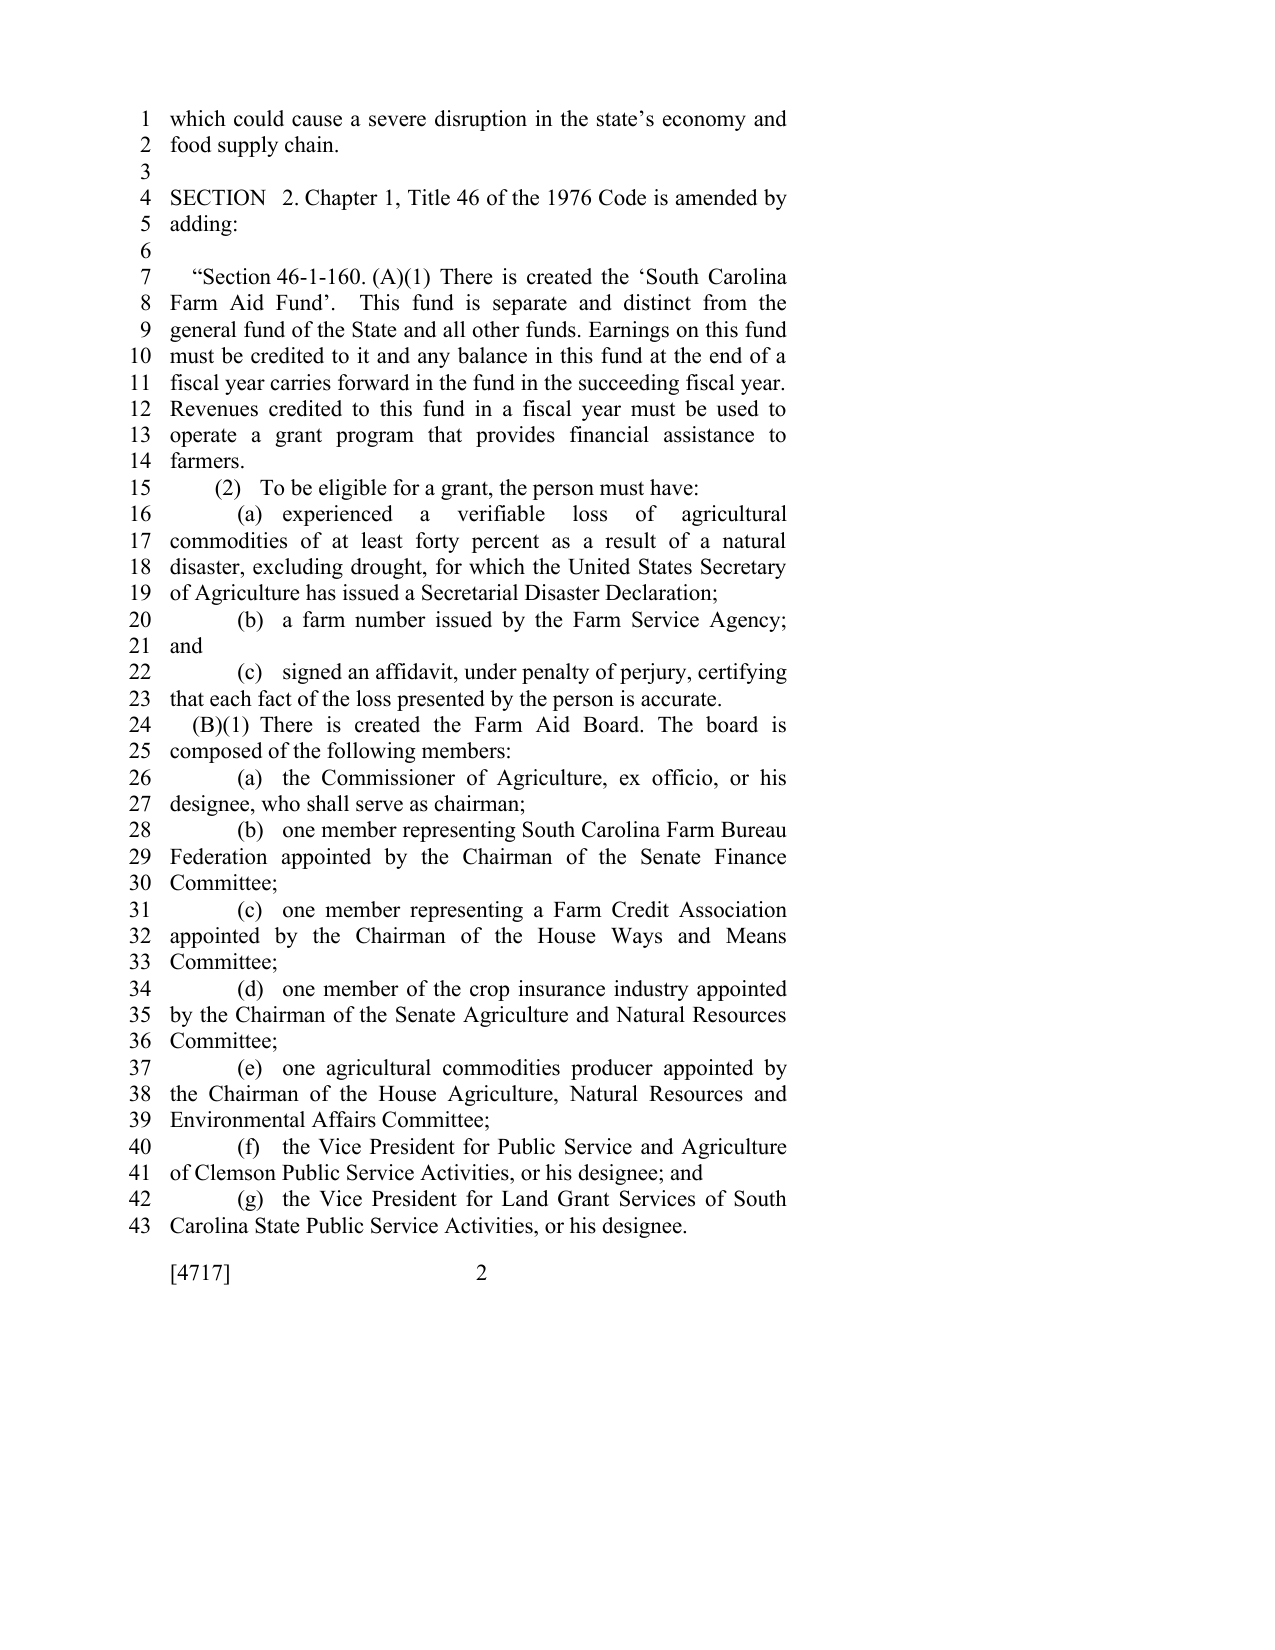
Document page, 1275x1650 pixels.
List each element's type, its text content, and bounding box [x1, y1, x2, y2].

text (d) one member of the crop insurance industry appointed by the Chairman of the Senate Agriculture and Natural Resources Committee; [169, 975, 787, 1054]
text (c) one member representing a Farm Credit Association appointed by the Chairman of the House Ways and Means Committee; [169, 896, 787, 975]
text SECTION 2. Chapter 1, Title 46 of the 1976 Code is amended by adding: [169, 184, 787, 237]
text (c) signed an affidavit, under penalty of perjury, certifying that each fact of the loss presented by the person is accurate. [169, 658, 787, 711]
text (b) a farm number issued by the Farm Service Agency; and [169, 606, 787, 658]
text (a) the Commissioner of Agriculture, ex officio, or his designee, who shall serve as chairman; [169, 764, 787, 817]
text (g) the Vice President for Land Grant Services of South Carolina State Public Service Activities, or his designee. [169, 1186, 787, 1238]
text (e) one agricultural commodities producer appointed by the Chairman of the House Agriculture, Natural Resources and Environmental Affairs Committee; [169, 1054, 787, 1133]
text (a) experienced a verifiable loss of agricultural commodities of at least forty percent as a result of a natural disaster, excluding drought, for which the United States Secretary of Agriculture has issued a Secretarial Disaster Declaration; [169, 500, 787, 606]
text (2) To be eligible for a grant, the person must have: [169, 474, 787, 500]
text (B)(1) There is created the Farm Aid Board. The board is composed of the following members: [169, 711, 787, 764]
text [169, 105, 787, 158]
text (f) the Vice President for Public Service and Agriculture of Clemson Public Service Activities, or his designee; and [169, 1133, 787, 1186]
text (b) one member representing South Carolina Farm Bureau Federation appointed by the Chairman of the Senate Finance Committee; [169, 817, 787, 896]
text “Section 46-1-160. (A)(1) There is created the ‘South Carolina Farm Aid Fund’. This fund is separate and distinct from the general fund of the State and all other funds. Earnings on this fund must be credited to it and any balance in this fund at the end of a fiscal year carries forward in the fund in the succeeding fiscal year. Revenues credited to this fund in a fiscal year must be used to operate a grant program that provides financial assistance to farmers. [169, 263, 787, 474]
